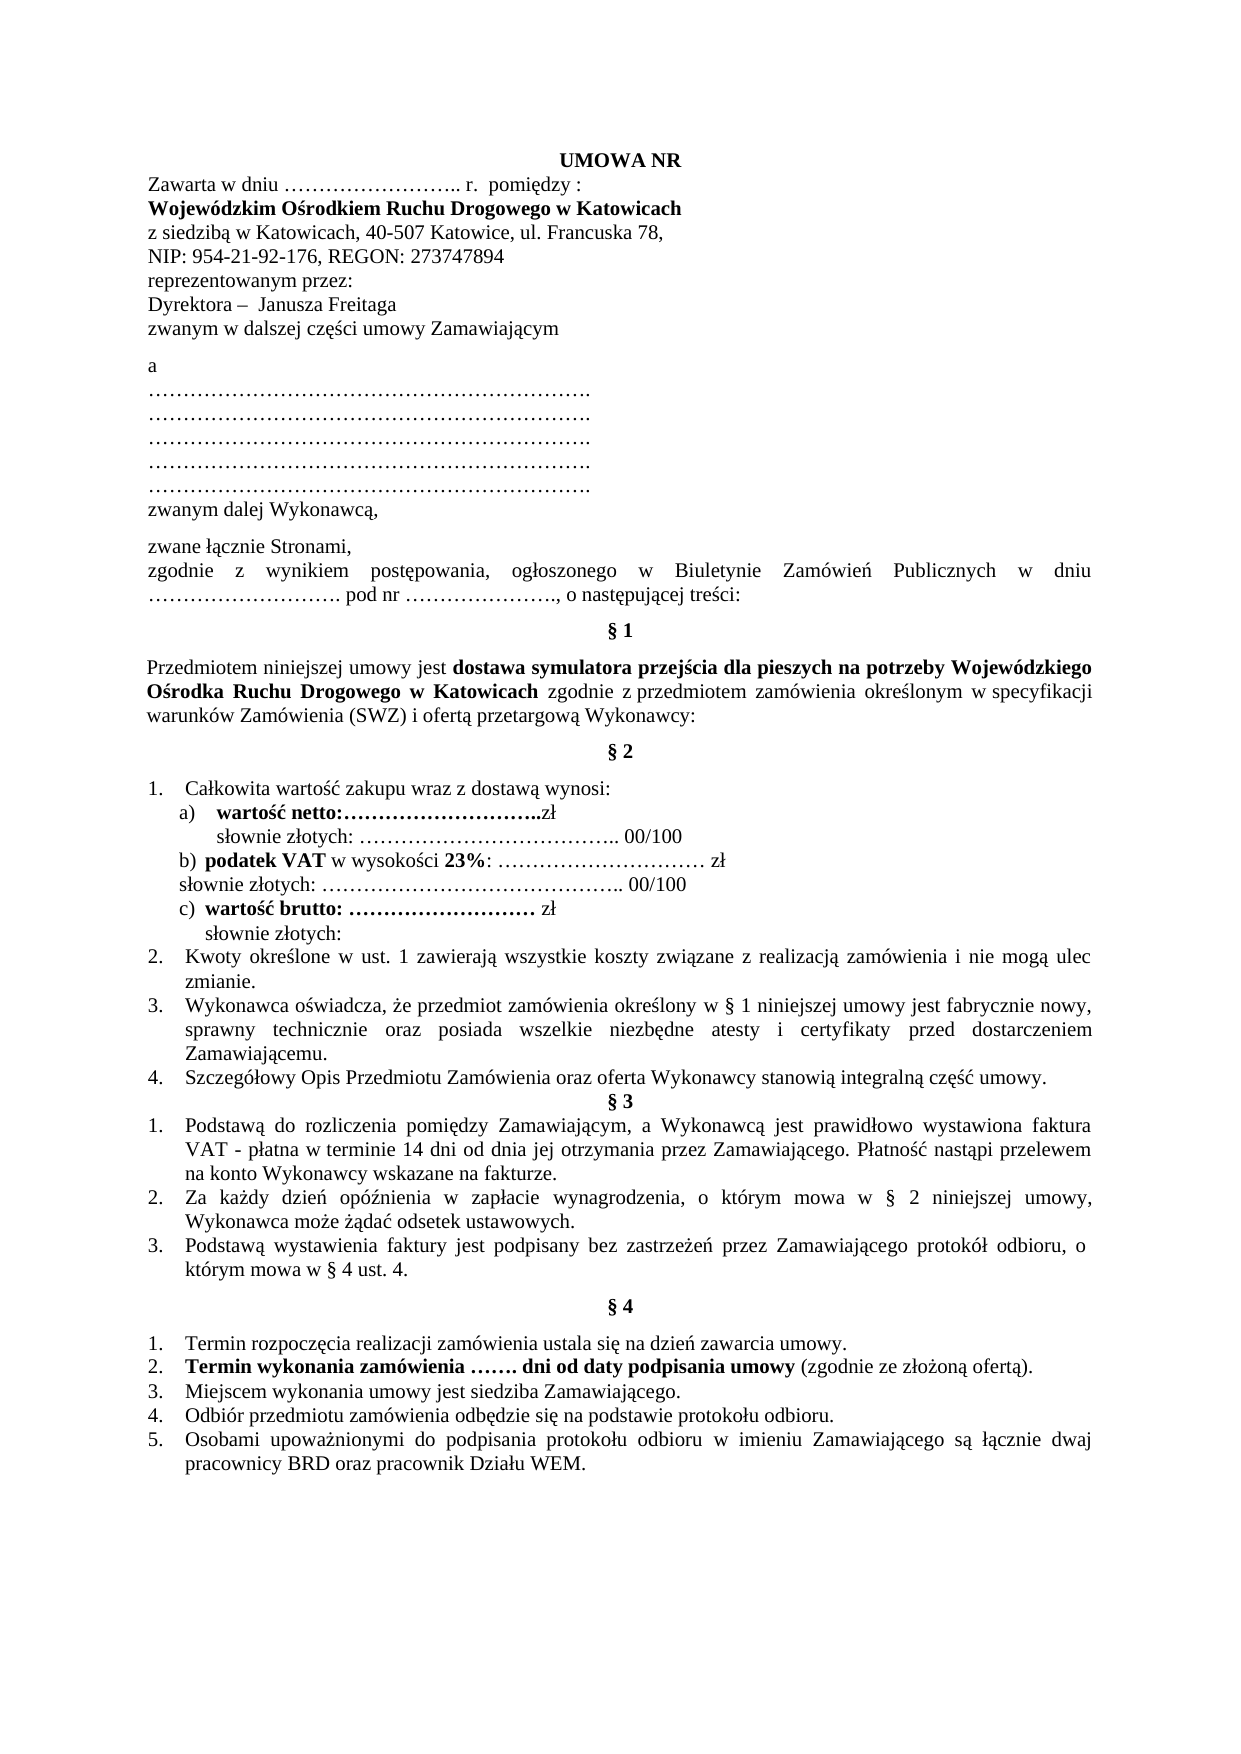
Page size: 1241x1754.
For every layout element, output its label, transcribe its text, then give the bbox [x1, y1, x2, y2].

text b) podatek VAT w wysokości 23%: ………………………… zł [179, 848, 1093, 872]
text zwane łącznie Stronami, [148, 533, 1093, 558]
text ………………………………………………………. [148, 377, 1093, 401]
list Podstawą wystawienia faktury jest podpisany bez zastrzeżeń przez Zamawiającego protokół odbioru, o którym mowa w § 4 ust. 4. [148, 1233, 1093, 1281]
text Przedmiotem niniejszej umowy jest dostawa symulatora przejścia dla pieszych na potrzeby Wojewódzkiego Ośrodka Ruchu Drogowego w Katowicach zgodnie z przedmiotem zamówienia określonym w specyfikacji warunków Zamówienia (SWZ) i ofertą przetargową Wykonawcy: [146, 655, 1093, 727]
text NIP: 954-21-92-176, REGON: 273747894 [148, 244, 1093, 268]
list Miejscem wykonania umowy jest siedziba Zamawiającego. [148, 1378, 1093, 1403]
list Kwoty określone w ust. 1 zawierają wszystkie koszty związane z realizacją zamówienia i nie mogą ulec zmianie. [148, 944, 1093, 993]
text § 4 [148, 1294, 1093, 1318]
text zgodnie z wynikiem postępowania, ogłoszonego w Biuletynie Zamówień Publicznych w dniu ………………………. pod nr …………………., o następującej treści: [148, 558, 1093, 606]
text ………………………………………………………. [148, 473, 1093, 497]
list Szczegółowy Opis Przedmiotu Zamówienia oraz oferta Wykonawcy stanowią integralną część umowy. [148, 1065, 1093, 1089]
text ………………………………………………………. [148, 401, 1093, 425]
text słownie złotych: ……………………………….. 00/100 [216, 824, 1093, 848]
list Wykonawca oświadcza, że przedmiot zamówienia określony w § 1 niniejszej umowy jest fabrycznie nowy, sprawny technicznie oraz posiada wszelkie niezbędne atesty i certyfikaty przed dostarczeniem Zamawiającemu. [148, 993, 1093, 1065]
text UMOWA NR [148, 148, 1093, 172]
text § 1 [148, 618, 1093, 642]
text c) wartość brutto: ……………………… zł [179, 896, 1093, 920]
list Podstawą do rozliczenia pomiędzy Zamawiającym, a Wykonawcą jest prawidłowo wystawiona faktura VAT - płatna w terminie 14 dni od dnia jej otrzymania przez Zamawiającego. Płatność nastąpi przelewem na konto Wykonawcy wskazane na fakturze. [148, 1113, 1093, 1185]
list Za każdy dzień opóźnienia w zapłacie wynagrodzenia, o którym mowa w § 2 niniejszej umowy, Wykonawca może żądać odsetek ustawowych. [148, 1185, 1093, 1233]
text Dyrektora – Janusza Freitaga [148, 292, 1093, 316]
text a [148, 353, 1093, 377]
text § 2 [148, 739, 1093, 763]
list Odbiór przedmiotu zamówienia odbędzie się na podstawie protokołu odbioru. [148, 1403, 1093, 1427]
list Osobami upoważnionymi do podpisania protokołu odbioru w imieniu Zamawiającego są łącznie dwaj pracownicy BRD oraz pracownik Działu WEM. [148, 1427, 1093, 1475]
text słownie złotych: [179, 920, 1093, 944]
text zwanym w dalszej części umowy Zamawiającym [148, 316, 1093, 340]
text § 3 [148, 1089, 1093, 1113]
text ………………………………………………………. [148, 449, 1093, 473]
text Zawarta w dniu …………………….. r. pomiędzy : [148, 172, 1093, 196]
list Termin wykonania zamówienia ……. dni od daty podpisania umowy (zgodnie ze złożoną ofertą). [148, 1354, 1093, 1378]
text słownie złotych: …………………………………….. 00/100 [179, 872, 1093, 896]
text z siedzibą w Katowicach, 40-507 Katowice, ul. Francuska 78, [148, 220, 1093, 244]
list Całkowita wartość zakupu wraz z dostawą wynosi: [148, 776, 1093, 800]
text ………………………………………………………. [148, 425, 1093, 449]
text Wojewódzkim Ośrodkiem Ruchu Drogowego w Katowicach [148, 196, 1093, 220]
text reprezentowanym przez: [148, 268, 1093, 292]
list Termin rozpoczęcia realizacji zamówienia ustala się na dzień zawarcia umowy. [148, 1330, 1093, 1354]
list wartość netto:………………………..zł [179, 800, 1093, 824]
text zwanym dalej Wykonawcą, [148, 497, 1093, 521]
